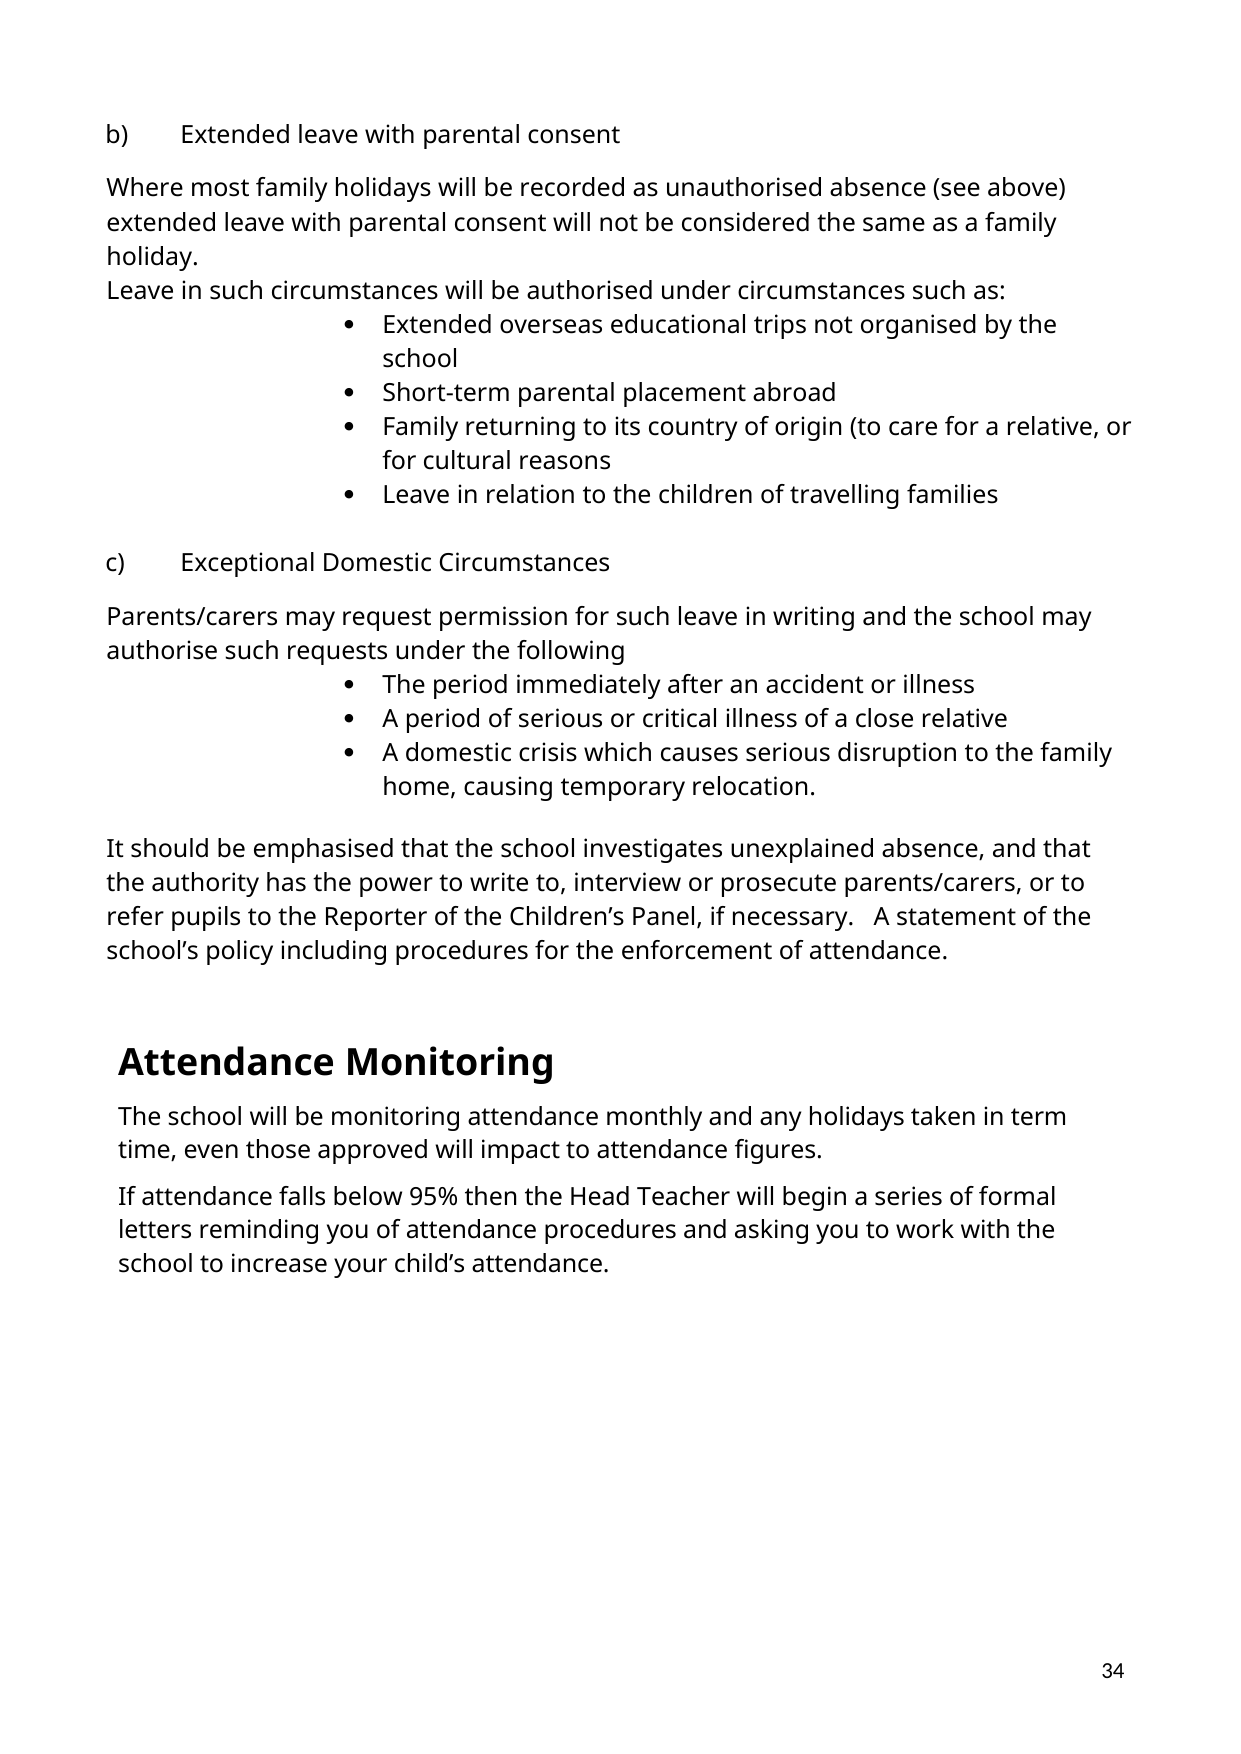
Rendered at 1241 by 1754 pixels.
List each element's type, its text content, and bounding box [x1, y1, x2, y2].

text Where most family holidays will be recorded as unauthorised absence (see above) extended leave with parental consent will not be considered the same as a family holiday. [106, 170, 1134, 272]
subtitle Attendance Monitoring [118, 1035, 1102, 1086]
list Extended overseas educational trips not organised by the school [344, 306, 1134, 374]
list Exceptional Domestic Circumstances [105, 545, 1134, 579]
list Short-term parental placement abroad [344, 374, 1134, 408]
list Family returning to its country of origin (to care for a relative, or for cultural reasons [344, 408, 1134, 477]
text It should be emphasised that the school investigates unexplained absence, and that the authority has the power to write to, interview or prosecute parents/carers, or to refer pupils to the Reporter of the Children’s Panel, if necessary. A statement of the school’s policy including procedures for the enforcement of attendance. [106, 831, 1134, 967]
text Leave in such circumstances will be authorised under circumstances such as: [106, 272, 1134, 306]
list A period of serious or critical illness of a close relative [344, 700, 1134, 734]
text The school will be monitoring attendance monthly and any holidays taken in term time, even those approved will impact to attendance figures. [118, 1099, 1102, 1166]
text Parents/carers may request permission for such leave in writing and the school may authorise such requests under the following [106, 598, 1134, 666]
list Extended leave with parental consent [105, 117, 1134, 151]
list The period immediately after an accident or illness [344, 666, 1134, 700]
text If attendance falls below 95% then the Head Teacher will begin a series of formal letters reminding you of attendance procedures and asking you to work with the school to increase your child’s attendance. [118, 1179, 1102, 1280]
list Leave in relation to the children of travelling families [344, 477, 1134, 511]
list A domestic crisis which causes serious disruption to the family home, causing temporary relocation. [344, 734, 1134, 803]
